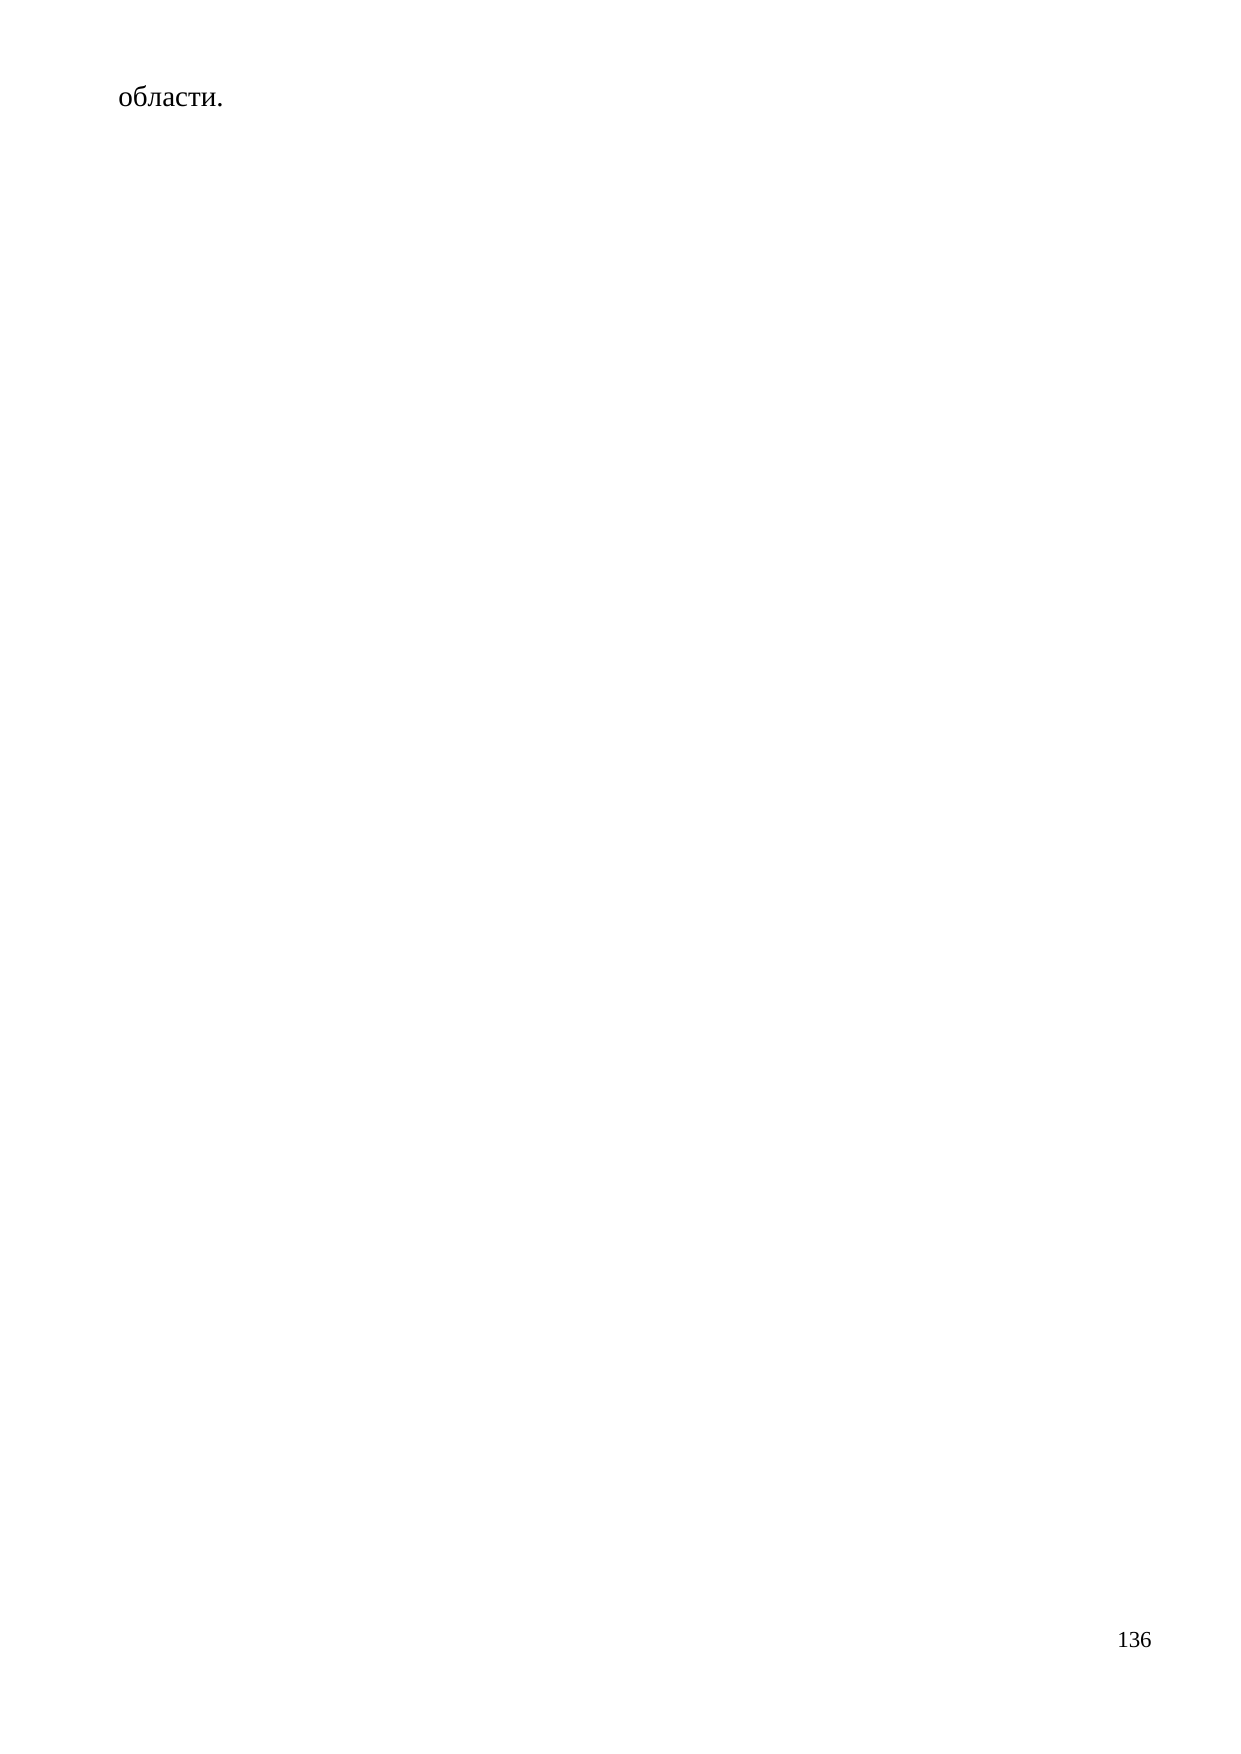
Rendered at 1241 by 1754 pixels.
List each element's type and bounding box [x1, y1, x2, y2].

text [118, 79, 1152, 113]
